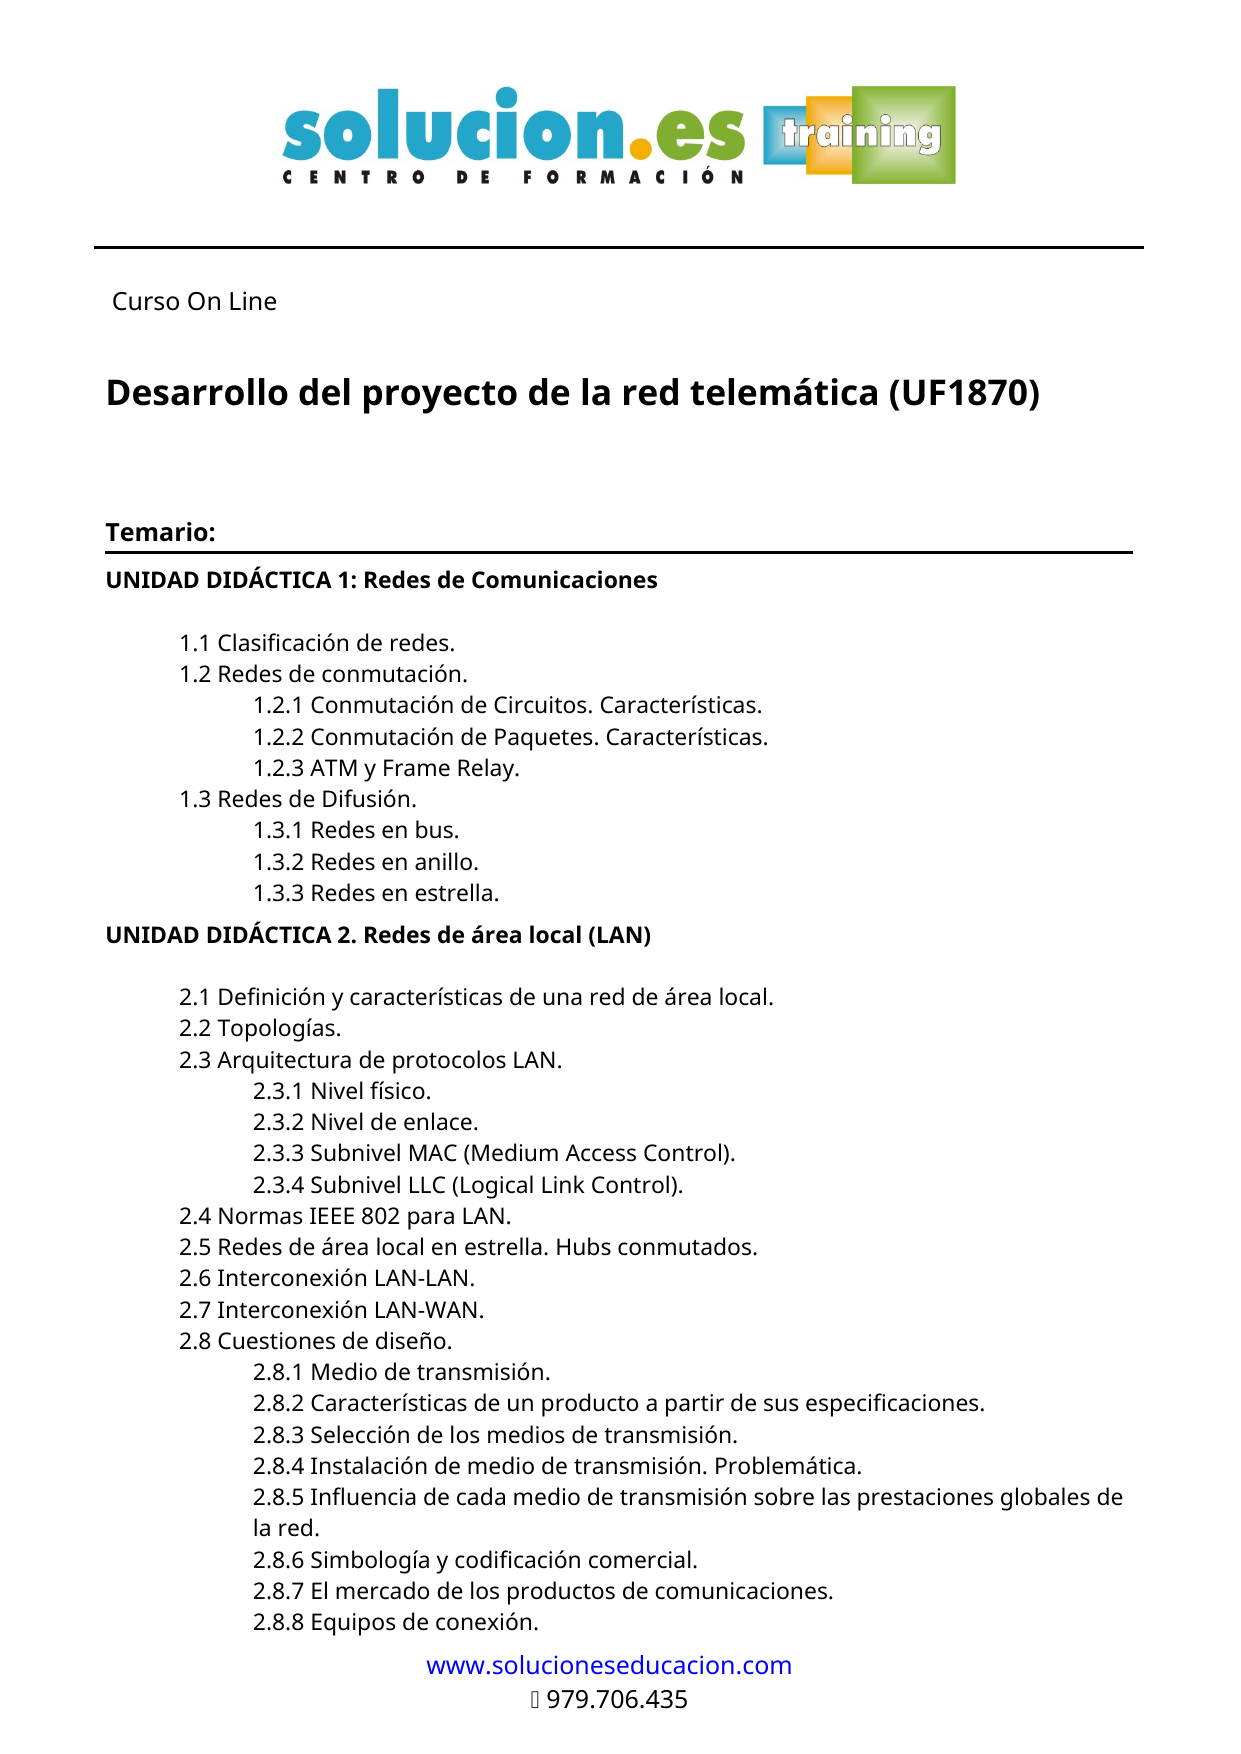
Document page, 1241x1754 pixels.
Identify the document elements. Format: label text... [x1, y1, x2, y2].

table_header Curso On Line [94, 283, 1144, 317]
table_header Temario: [94, 515, 1144, 554]
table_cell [94, 554, 1144, 1637]
table_header [94, 86, 1144, 246]
picture [282, 86, 956, 184]
table_header Desarrollo del proyecto de la red telemática (UF1870) [94, 323, 1144, 461]
